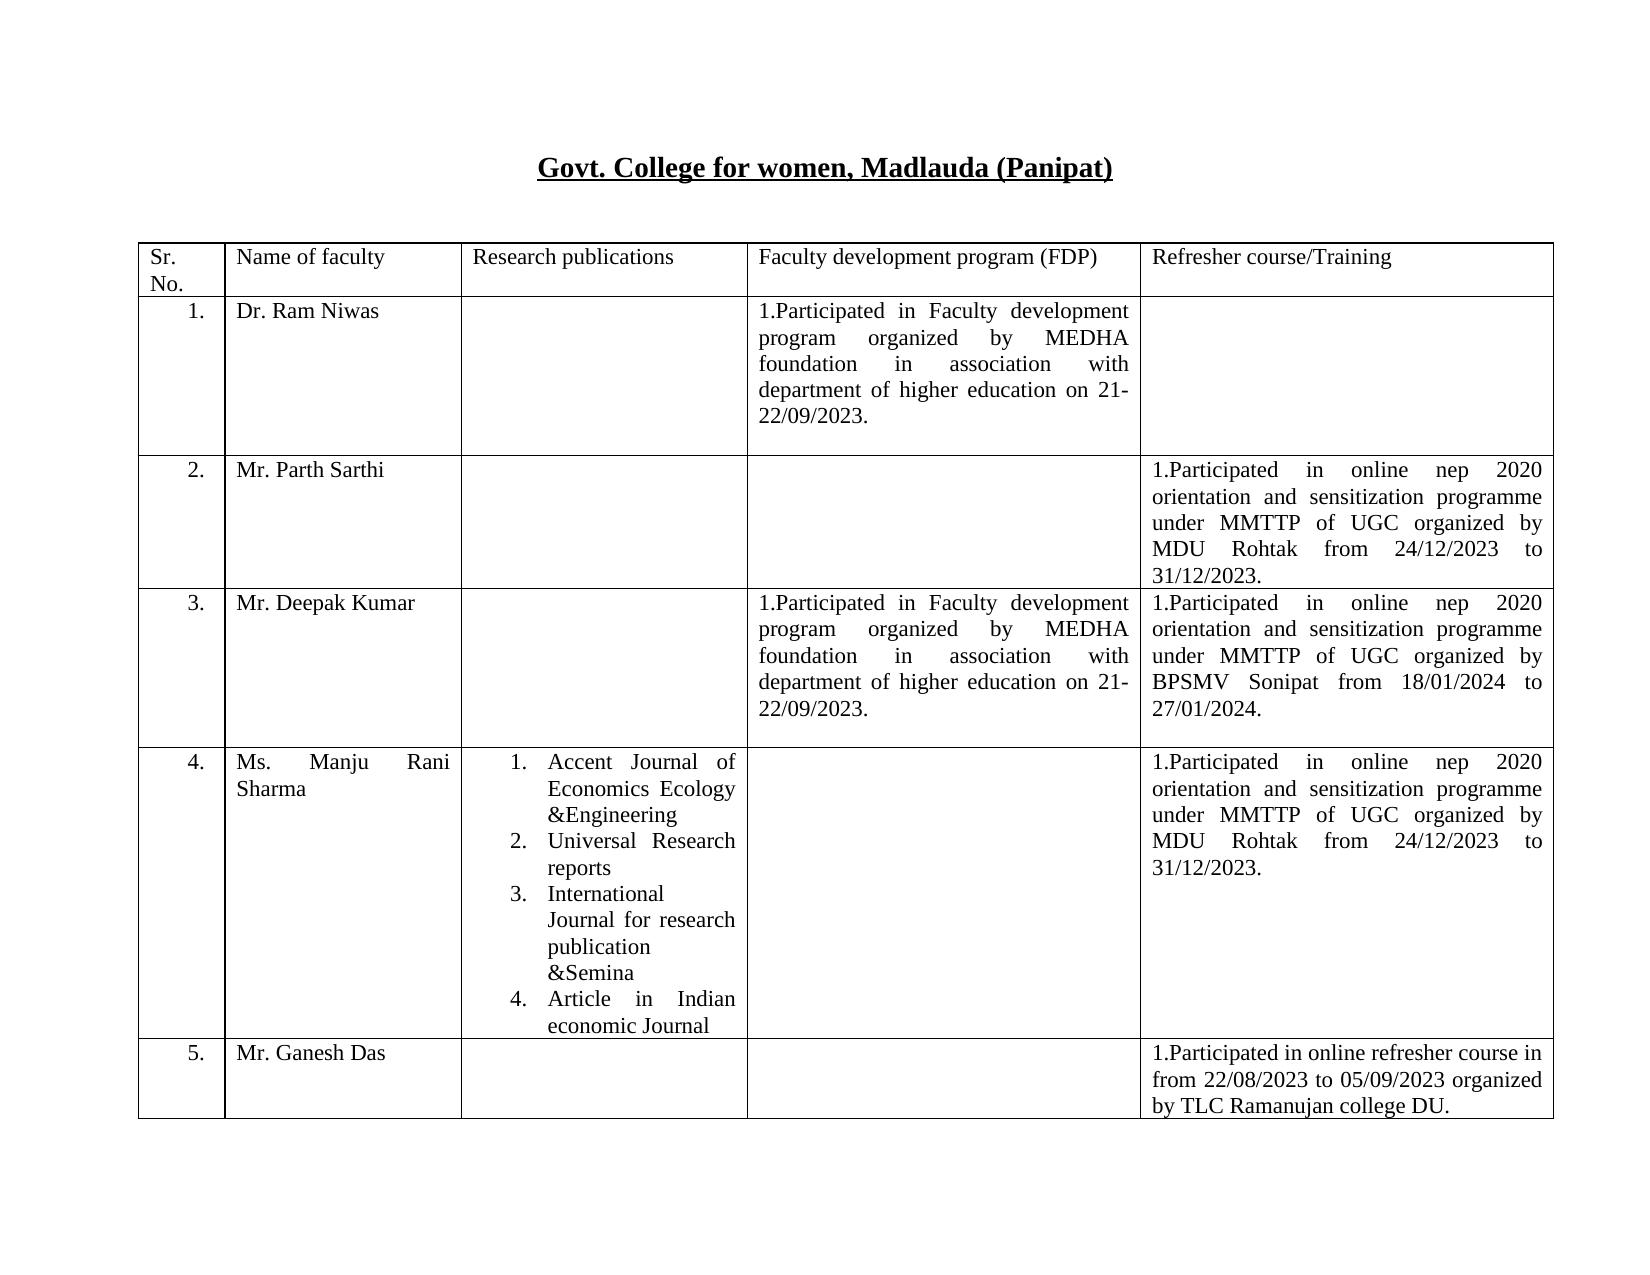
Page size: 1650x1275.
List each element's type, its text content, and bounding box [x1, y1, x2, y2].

table_cell [748, 456, 1140, 588]
table_cell 1.Participated in online nep 2020 orientation and sensitization programme under MMTTP of UGC organized by MDU Rohtak from 24/12/2023 to 31/12/2023. [1141, 456, 1553, 588]
text Govt. College for women, Madlauda (Panipat) [150, 150, 1500, 183]
table_header Name of faculty [226, 244, 461, 296]
table_cell 4. [139, 1039, 224, 1118]
table_header Sr. No. [139, 244, 224, 296]
table_cell Accent Journal of Economics Ecology &Engineering Universal Research reports International Journal for research publication &Semina Article in Indian economic Journal [462, 748, 747, 1038]
table_cell [462, 456, 747, 588]
table_cell [462, 589, 747, 747]
table_cell Dr. Ram Niwas [226, 297, 461, 455]
table_cell [462, 297, 747, 455]
table_header Refresher course/Training [1141, 244, 1553, 296]
table_header Research publications [462, 244, 747, 296]
table_cell 1.Participated in online nep 2020 orientation and sensitization programme under MMTTP of UGC organized by MDU Rohtak from 24/12/2023 to 31/12/2023. [1141, 748, 1553, 1038]
table_cell 1.Participated in online nep 2020 orientation and sensitization programme under MMTTP of UGC organized by BPSMV Sonipat from 18/01/2024 to 27/01/2024. [1141, 589, 1553, 747]
table_cell [462, 1039, 747, 1118]
table_cell 1.Participated in Faculty development program organized by MEDHA foundation in association with department of higher education on 21-22/09/2023. [748, 297, 1140, 455]
table_cell [139, 297, 224, 455]
table_cell 1.Participated in Faculty development program organized by MEDHA foundation in association with department of higher education on 21-22/09/2023. [748, 589, 1140, 747]
table_cell Mr. Ganesh Das [226, 1039, 461, 1118]
table_cell Ms. Manju Rani Sharma [226, 748, 461, 1038]
table_cell Mr. Parth Sarthi [226, 456, 461, 588]
table_cell [1141, 297, 1553, 455]
table_cell [139, 456, 224, 588]
table_cell [748, 1039, 1140, 1118]
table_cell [1141, 1039, 1553, 1118]
table_cell Mr. Deepak Kumar [226, 589, 461, 747]
table_cell 2. [139, 589, 224, 747]
table_cell [748, 748, 1140, 1038]
table_cell 3. [139, 748, 224, 1038]
table_header Faculty development program (FDP) [748, 244, 1140, 296]
